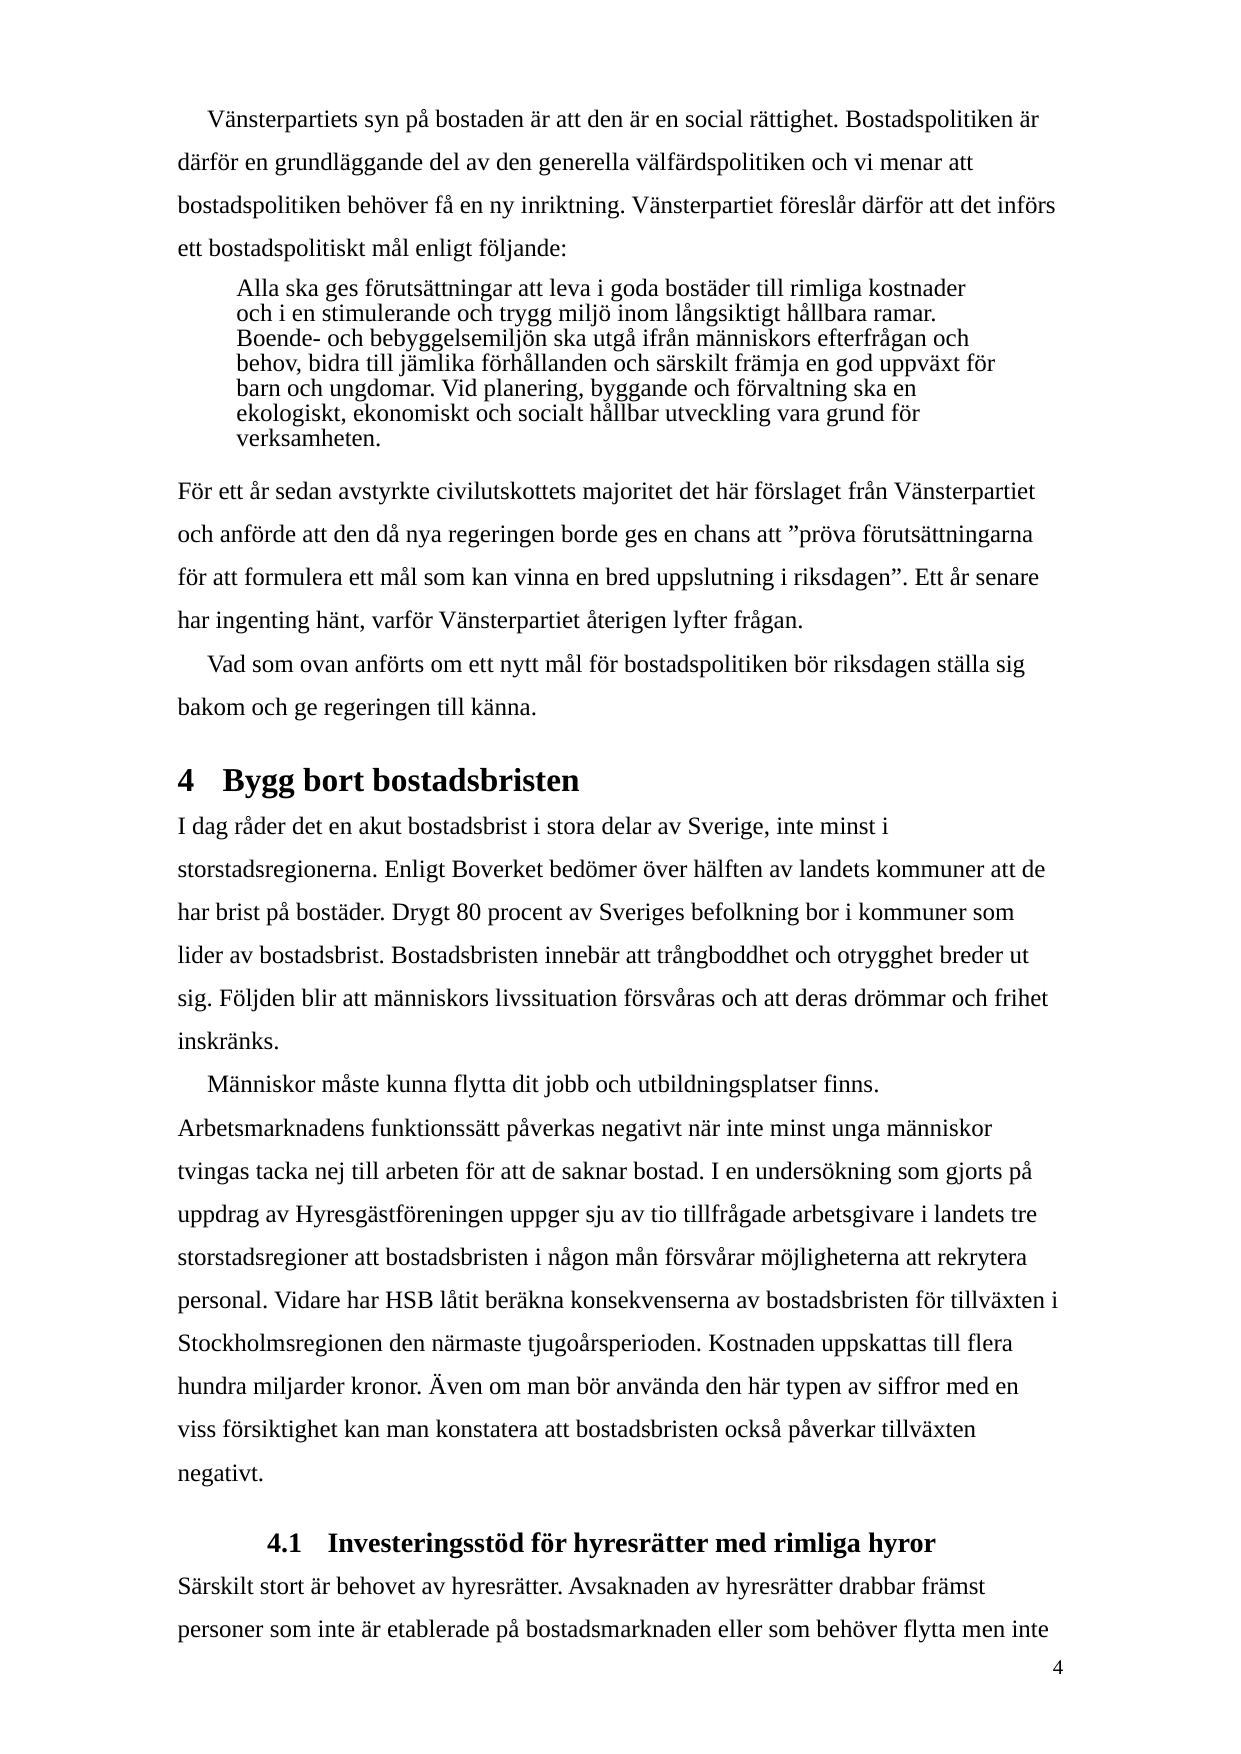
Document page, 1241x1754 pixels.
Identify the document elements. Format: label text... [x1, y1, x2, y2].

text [177, 1571, 1063, 1643]
text I dag råder det en akut bostadsbrist i stora delar av Sverige, inte minst i storstadsregionerna. Enligt Boverket bedömer över hälften av landets kommuner att de har brist på bostäder. Drygt 80 procent av Sveriges befolkning bor i kommuner som lider av bostadsbrist. Bostadsbristen innebär att trångboddhet och otrygghet breder ut sig. Följden blir att människors livssituation försvåras och att deras drömmar och frihet inskränks. [177, 811, 1063, 1055]
text Vänsterpartiets syn på bostaden är att den är en social rättighet. Bostadspolitiken är därför en grundläggande del av den generella välfärdspolitiken och vi menar att bostadspolitiken behöver få en ny inriktning. Vänsterpartiet föreslår därför att det införs ett bostadspolitiskt mål enligt följande: [177, 104, 1063, 262]
text Människor måste kunna flytta dit jobb och utbildningsplatser finns. Arbetsmarknadens funktionssätt påverkas negativt när inte minst unga människor tvingas tacka nej till arbeten för att de saknar bostad. I en undersökning som gjorts på uppdrag av Hyresgästföreningen uppger sju av tio tillfrågade arbetsgivare i landets tre storstadsregioner att bostadsbristen i någon mån försvårar möjligheterna att rekrytera personal. Vidare har HSB låtit beräkna konsekvenserna av bostadsbristen för tillväxten i Stockholmsregionen den närmaste tjugoårsperioden. Kostnaden uppskattas till flera hundra miljarder kronor. Även om man bör använda den här typen av siffror med en viss försiktighet kan man konstatera att bostadsbristen också påverkar tillväxten negativt. [177, 1069, 1063, 1486]
text Alla ska ges förutsättningar att leva i goda bostäder till rimliga kostnader och i en stimulerande och trygg miljö inom långsiktigt hållbara ramar. Boende- och bebyggelsemiljön ska utgå ifrån människors efterfrågan och behov, bidra till jämlika förhållanden och särskilt främja en god uppväxt för barn och ungdomar. Vid planering, byggande och förvaltning ska en ekologiskt, ekonomiskt och socialt hållbar utveckling vara grund för verksamheten. [236, 276, 1004, 451]
subtitle Bygg bort bostadsbristen [177, 760, 1063, 798]
subtitle Investeringsstöd för hyresrätter med rimliga hyror [237, 1526, 1063, 1558]
text För ett år sedan avstyrkte civilutskottets majoritet det här förslaget från Vänsterpartiet och anförde att den då nya regeringen borde ges en chans att ”pröva förutsättningarna för att formulera ett mål som kan vinna en bred uppslutning i riksdagen”. Ett år senare har ingenting hänt, varför Vänsterpartiet återigen lyfter frågan. [177, 476, 1063, 634]
text Vad som ovan anförts om ett nytt mål för bostadspolitiken bör riksdagen ställa sig bakom och ge regeringen till känna. [177, 649, 1063, 721]
